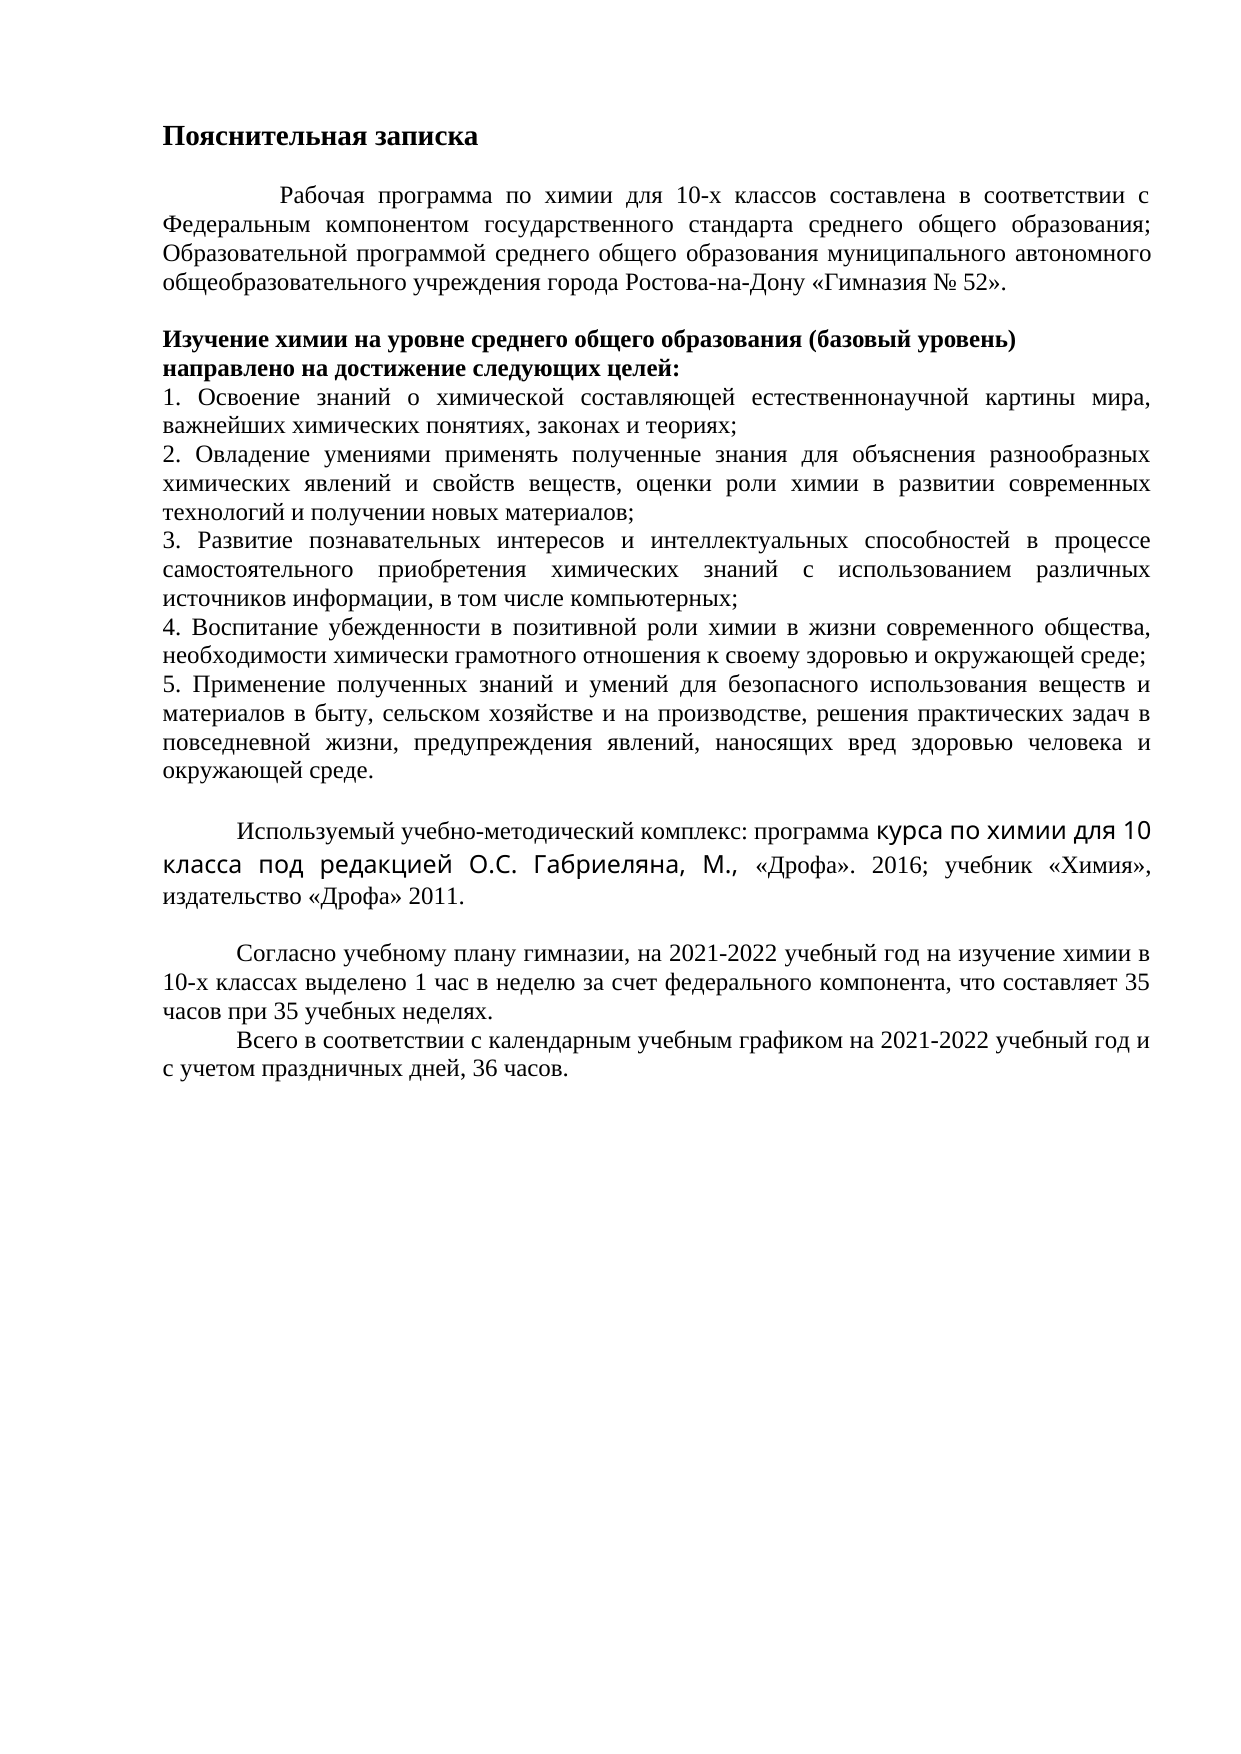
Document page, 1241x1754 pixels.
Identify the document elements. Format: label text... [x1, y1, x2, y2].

text 1. Освоение знаний о химической составляющей естественнонаучной картины мира, важнейших химических понятиях, законах и теориях; [162, 382, 1152, 439]
text Используемый учебно-методический комплекс: программа курса по химии для 10 класса под редакцией О.С. Габриеляна, М., «Дрофа». 2016; учебник «Химия», издательство «Дрофа» 2011. [162, 813, 1152, 910]
text Согласно учебному плану гимназии, на 2021-2022 учебный год на изучение химии в 10-х классах выделено 1 час в неделю за счет федерального компонента, что составляет 35 часов при 35 учебных неделях. [162, 938, 1152, 1025]
text 2. Овладение умениями применять полученные знания для объяснения разнообразных химических явлений и свойств веществ, оценки роли химии в развитии современных технологий и получении новых материалов; [162, 439, 1152, 525]
text Изучение химии на уровне среднего общего образования (базовый уровень) направлено на достижение следующих целей: [162, 324, 1152, 382]
text Рабочая программа по химии для 10-х классов составлена в соответствии с Федеральным компонентом государственного стандарта среднего общего образования; Образовательной программой среднего общего образования муниципального автономного общеобразовательного учреждения города Ростова-на-Дону «Гимназия № 52». [162, 180, 1152, 295]
text Всего в соответствии с календарным учебным графиком на 2021-2022 учебный год и с учетом праздничных дней, 36 часов. [162, 1025, 1152, 1082]
text 3. Развитие познавательных интересов и интеллектуальных способностей в процессе самостоятельного приобретения химических знаний с использованием различных источников информации, в том числе компьютерных; [162, 525, 1152, 612]
text 5. Применение полученных знаний и умений для безопасного использования веществ и материалов в быту, сельском хозяйстве и на производстве, решения практических задач в повседневной жизни, предупреждения явлений, наносящих вред здоровью человека и окружающей среде. [162, 669, 1152, 784]
text Пояснительная записка [162, 118, 1152, 152]
text 4. Воспитание убежденности в позитивной роли химии в жизни современного общества, необходимости химически грамотного отношения к своему здоровью и окружающей среде; [162, 612, 1152, 669]
